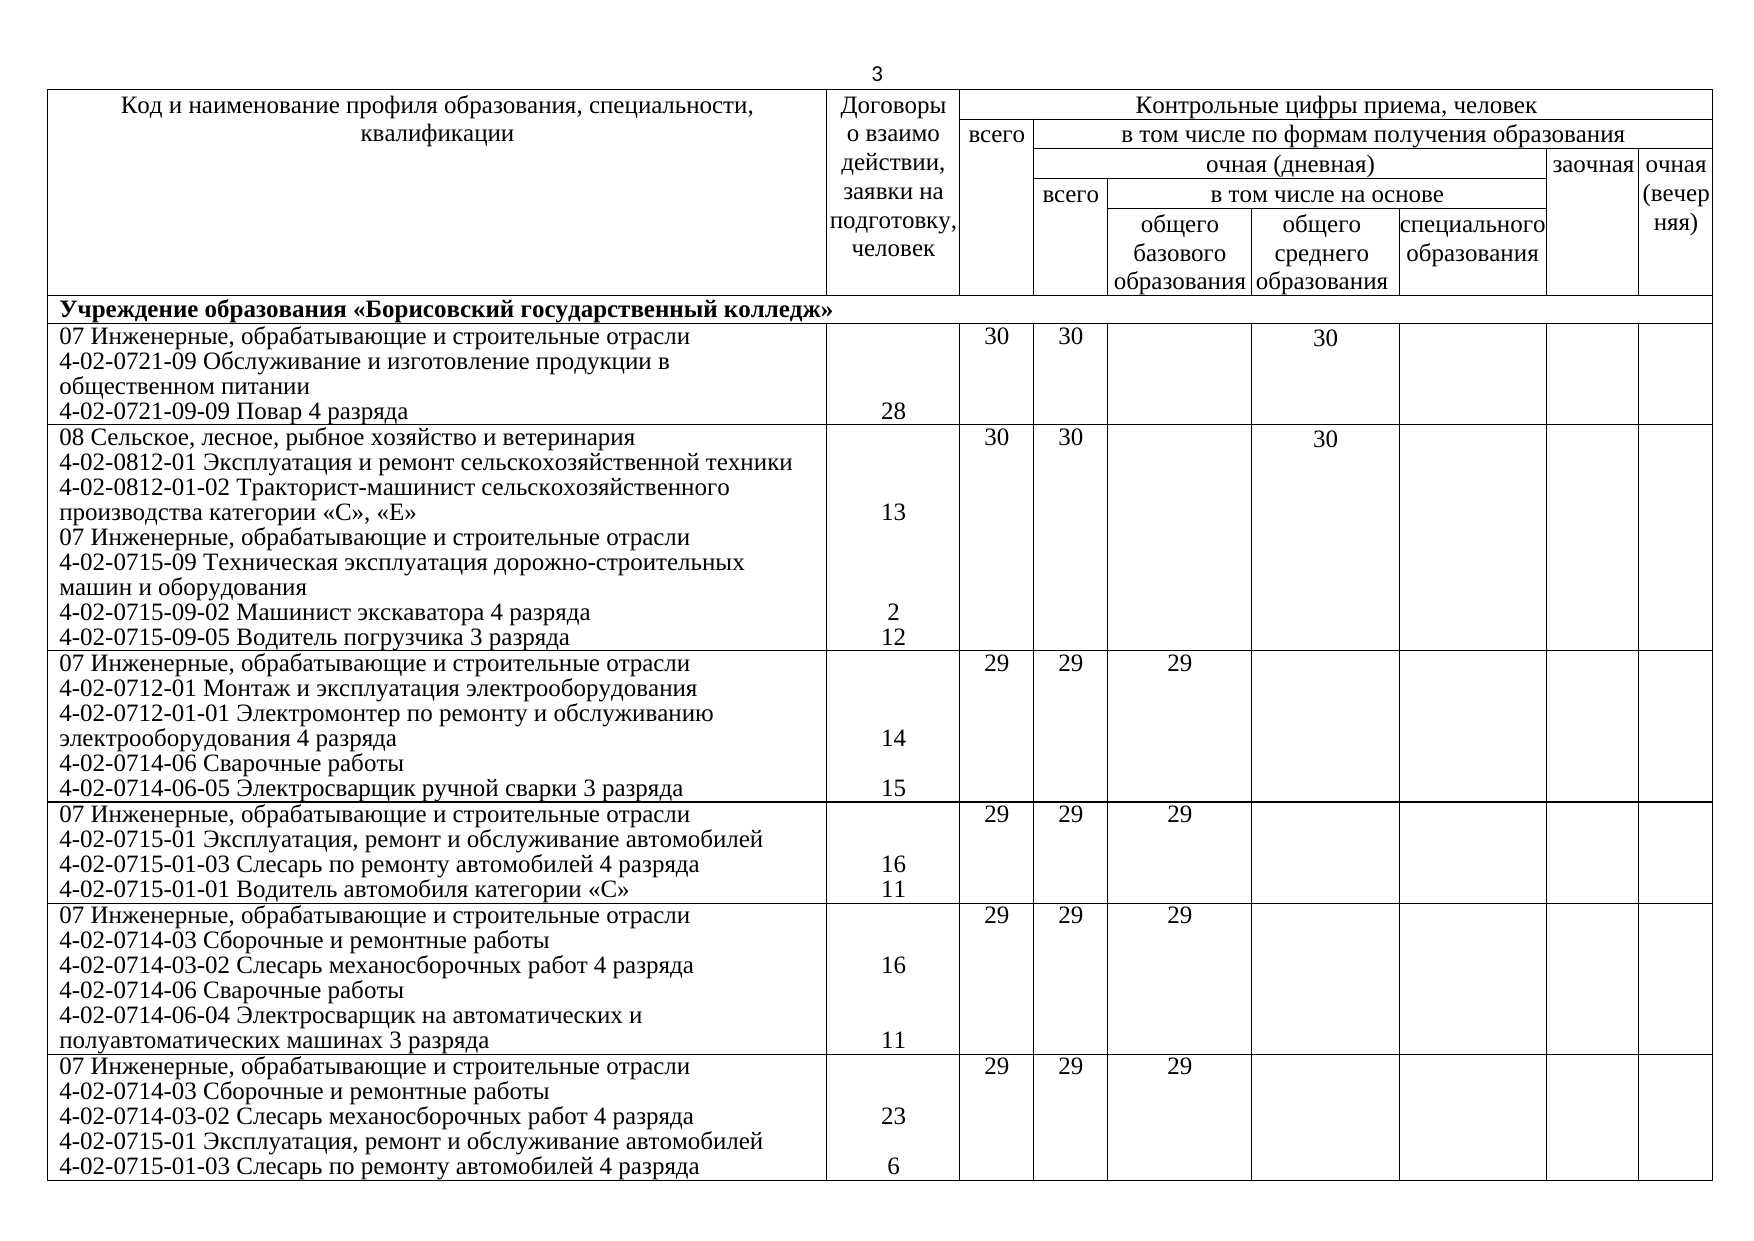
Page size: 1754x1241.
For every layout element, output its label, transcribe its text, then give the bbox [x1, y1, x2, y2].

table_cell 29 [1108, 651, 1251, 801]
table_cell [1547, 425, 1638, 650]
table_cell [1639, 1055, 1712, 1179]
table_cell 29 [960, 904, 1033, 1053]
table_cell [1639, 803, 1712, 902]
table_cell [1252, 803, 1399, 902]
table_cell 30 [1034, 425, 1107, 650]
table_cell [1252, 1055, 1399, 1179]
table_cell 07 Инженерные, обрабатывающие и строительные отрасли 4-02-0715-01 Эксплуатация, ремонт и обслуживание автомобилей 4-02-0715-01-03 Слесарь по ремонту автомобилей 4 разряда 4-02-0715-01-01 Водитель автомобиля категории «С» [48, 803, 826, 902]
table_cell [1400, 324, 1546, 424]
table_cell 16 11 [827, 904, 959, 1053]
table_cell общего среднего образования [1252, 209, 1399, 295]
table_cell [1639, 651, 1712, 801]
table_cell [1639, 425, 1712, 650]
table_cell [1400, 803, 1546, 902]
table_cell [1108, 425, 1251, 650]
table_cell [1400, 425, 1546, 650]
table_cell 23 6 [827, 1055, 959, 1179]
table_cell очная (вечерняя) [1639, 149, 1712, 295]
table_cell 29 [1108, 904, 1251, 1053]
table_cell 30 [1252, 425, 1399, 650]
table_cell [1108, 324, 1251, 424]
table_cell Учреждение образования «Борисовский государственный колледж» [48, 296, 1712, 323]
table_cell [1400, 904, 1546, 1053]
table_cell всего [960, 120, 1033, 295]
table_cell 29 [1108, 803, 1251, 902]
table_cell [1400, 651, 1546, 801]
table_cell 29 [960, 803, 1033, 902]
table_cell 29 [960, 651, 1033, 801]
table_cell 30 [1252, 324, 1399, 424]
table_cell 30 [1034, 324, 1107, 424]
table_cell 29 [1034, 1055, 1107, 1179]
table_cell [1547, 651, 1638, 801]
table_cell 29 [1034, 803, 1107, 902]
table_cell общего базового образования [1108, 209, 1251, 295]
table_cell очная (дневная) [1034, 149, 1546, 178]
table_cell [1639, 324, 1712, 424]
table_cell 16 11 [827, 803, 959, 902]
table_cell [1547, 324, 1638, 424]
table_cell [1547, 803, 1638, 902]
table_cell [1252, 651, 1399, 801]
table_cell 30 [960, 324, 1033, 424]
table_cell 29 [1108, 1055, 1251, 1179]
table_cell заочная [1547, 149, 1638, 295]
table_cell 07 Инженерные, обрабатывающие и строительные отрасли 4-02-0714-03 Сборочные и ремонтные работы 4-02-0714-03-02 Слесарь механосборочных работ 4 разряда 4-02-0714-06 Сварочные работы 4-02-0714-06-04 Электросварщик на автоматических и полуавтоматических машинах 3 разряда [48, 904, 826, 1053]
table_cell 08 Сельское, лесное, рыбное хозяйство и ветеринария 4-02-0812-01 Эксплуатация и ремонт сельскохозяйственной техники 4-02-0812-01-02 Тракторист-машинист сельскохозяйственного производства категории «С», «Е» 07 Инженерные, обрабатывающие и строительные отрасли 4-02-0715-09 Техническая эксплуатация дорожно-строительных машин и оборудования 4-02-0715-09-02 Машинист экскаватора 4 разряда 4-02-0715-09-05 Водитель погрузчика 3 разряда [48, 425, 826, 650]
table_cell 14 15 [827, 651, 959, 801]
table_cell 29 [1034, 651, 1107, 801]
table_cell [1547, 904, 1638, 1053]
table_cell 07 Инженерные, обрабатывающие и строительные отрасли 4-02-0714-03 Сборочные и ремонтные работы 4-02-0714-03-02 Слесарь механосборочных работ 4 разряда 4-02-0715-01 Эксплуатация, ремонт и обслуживание автомобилей 4-02-0715-01-03 Слесарь по ремонту автомобилей 4 разряда [48, 1055, 826, 1179]
table_cell [1547, 1055, 1638, 1179]
table_cell 29 [960, 1055, 1033, 1179]
table_cell [1400, 1055, 1546, 1179]
table_cell 29 [1034, 904, 1107, 1053]
table_cell 13 2 12 [827, 425, 959, 650]
table_cell специального образования [1400, 209, 1546, 295]
table_cell [1639, 904, 1712, 1053]
table_header Договоры о взаимо действии, заявки на подготовку, человек [827, 90, 959, 295]
table_cell 28 [827, 324, 959, 424]
table_header Код и наименование профиля образования, специальности, квалификации [48, 90, 826, 295]
table_cell 30 [960, 425, 1033, 650]
table_cell всего [1034, 179, 1107, 295]
table_cell 07 Инженерные, обрабатывающие и строительные отрасли 4-02-0721-09 Обслуживание и изготовление продукции в общественном питании 4-02-0721-09-09 Повар 4 разряда [48, 324, 826, 424]
table_header Контрольные цифры приема, человек [960, 90, 1712, 118]
table_cell 07 Инженерные, обрабатывающие и строительные отрасли 4-02-0712-01 Монтаж и эксплуатация электрооборудования 4-02-0712-01-01 Электромонтер по ремонту и обслуживанию электрооборудования 4 разряда 4-02-0714-06 Сварочные работы 4-02-0714-06-05 Электросварщик ручной сварки 3 разряда [48, 651, 826, 801]
table_cell [1252, 904, 1399, 1053]
table_cell в том числе по формам получения образования [1034, 120, 1712, 148]
table_cell в том числе на основе [1108, 179, 1546, 208]
